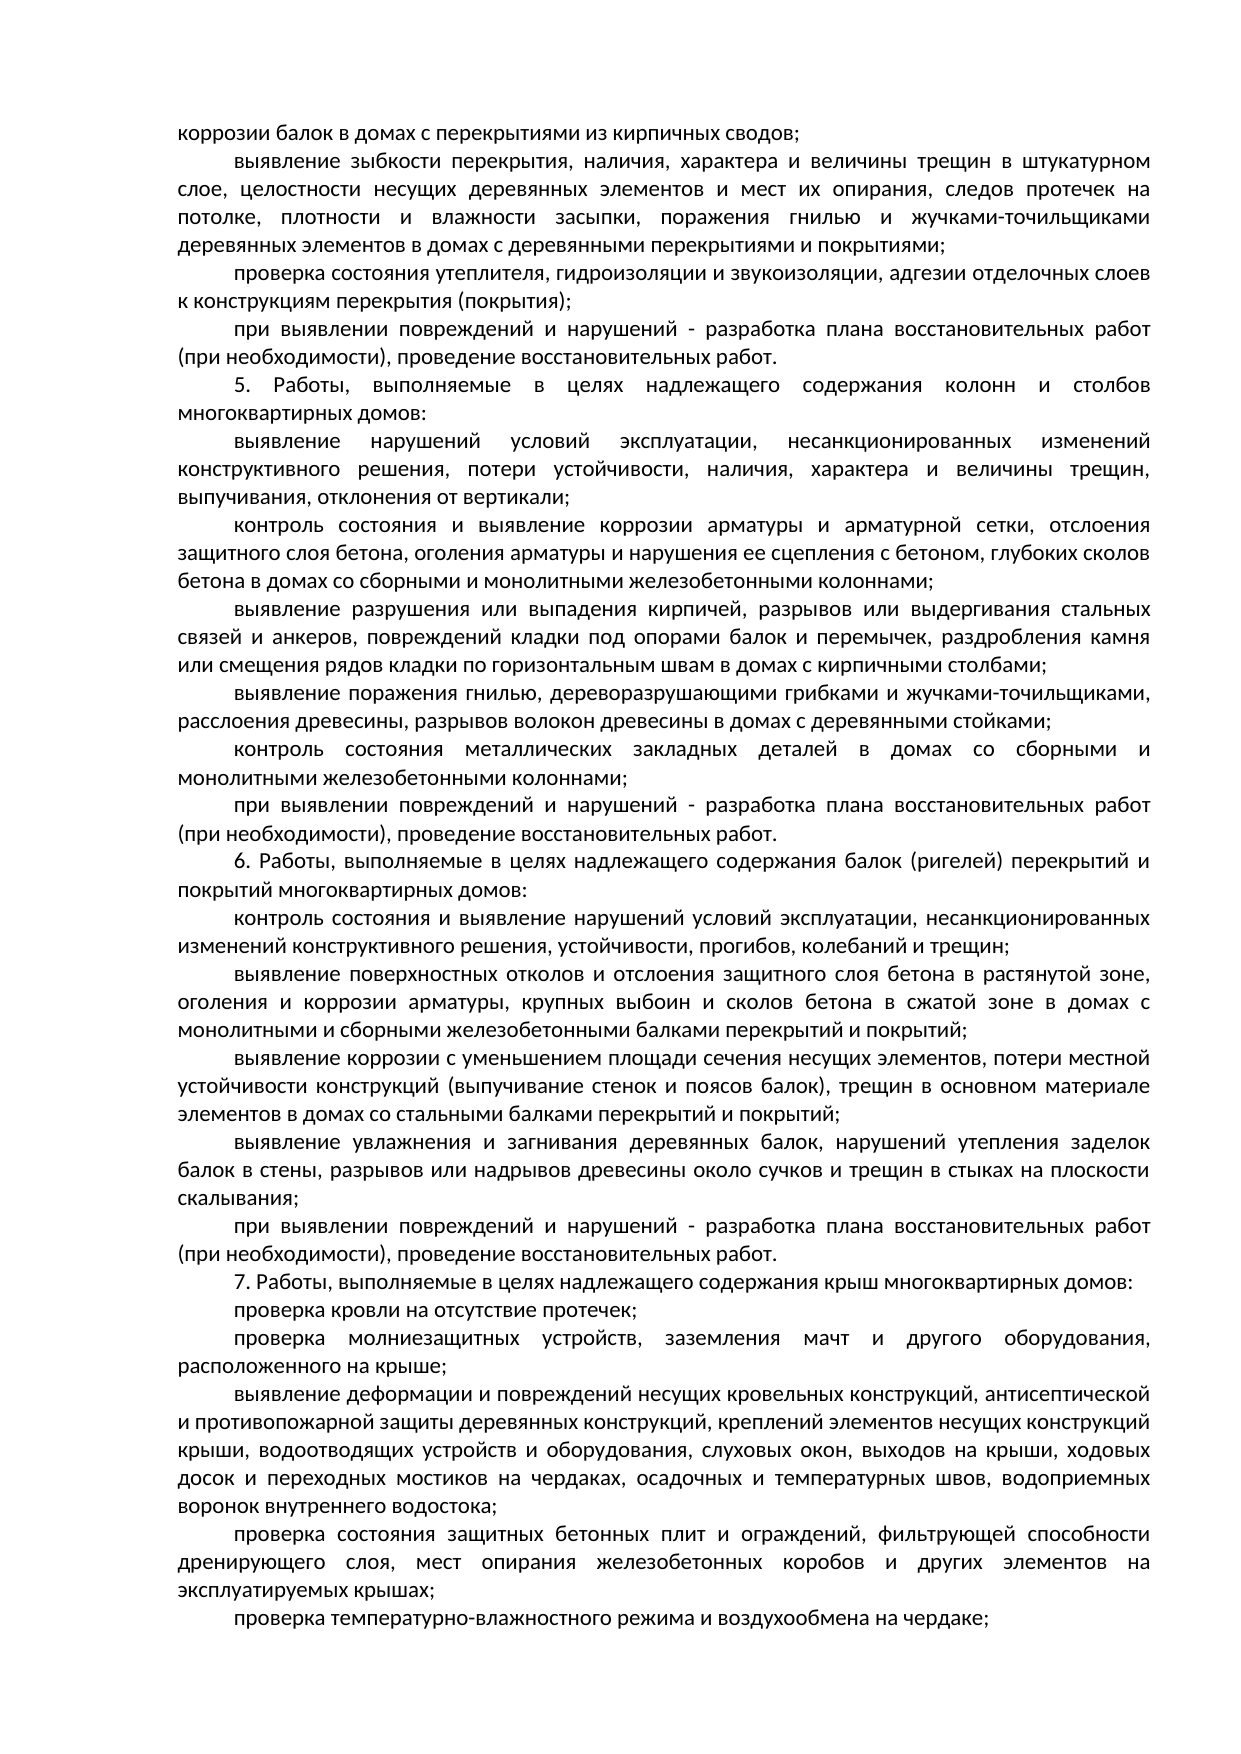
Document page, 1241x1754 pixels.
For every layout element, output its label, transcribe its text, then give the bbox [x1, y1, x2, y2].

text проверка состояния защитных бетонных плит и ограждений, фильтрующей способности дренирующего слоя, мест опирания железобетонных коробов и других элементов на эксплуатируемых крышах; [177, 1519, 1152, 1603]
text выявление увлажнения и загнивания деревянных балок, нарушений утепления заделок балок в стены, разрывов или надрывов древесины около сучков и трещин в стыках на плоскости скалывания; [177, 1127, 1152, 1211]
text проверка температурно-влажностного режима и воздухообмена на чердаке; [177, 1603, 1152, 1631]
text проверка молниезащитных устройств, заземления мачт и другого оборудования, расположенного на крыше; [177, 1323, 1152, 1379]
text выявление поражения гнилью, дереворазрушающими грибками и жучками-точильщиками, расслоения древесины, разрывов волокон древесины в домах с деревянными стойками; [177, 678, 1152, 734]
text проверка состояния утеплителя, гидроизоляции и звукоизоляции, адгезии отделочных слоев к конструкциям перекрытия (покрытия); [177, 258, 1152, 314]
text при выявлении повреждений и нарушений - разработка плана восстановительных работ (при необходимости), проведение восстановительных работ. [177, 314, 1152, 370]
text 5. Работы, выполняемые в целях надлежащего содержания колонн и столбов многоквартирных домов: [177, 370, 1152, 426]
text 6. Работы, выполняемые в целях надлежащего содержания балок (ригелей) перекрытий и покрытий многоквартирных домов: [177, 847, 1152, 903]
text выявление разрушения или выпадения кирпичей, разрывов или выдергивания стальных связей и анкеров, повреждений кладки под опорами балок и перемычек, раздробления камня или смещения рядов кладки по горизонтальным швам в домах с кирпичными столбами; [177, 594, 1152, 678]
text выявление зыбкости перекрытия, наличия, характера и величины трещин в штукатурном слое, целостности несущих деревянных элементов и мест их опирания, следов протечек на потолке, плотности и влажности засыпки, поражения гнилью и жучками-точильщиками деревянных элементов в домах с деревянными перекрытиями и покрытиями; [177, 146, 1152, 258]
text контроль состояния и выявление коррозии арматуры и арматурной сетки, отслоения защитного слоя бетона, оголения арматуры и нарушения ее сцепления с бетоном, глубоких сколов бетона в домах со сборными и монолитными железобетонными колоннами; [177, 510, 1152, 594]
text контроль состояния и выявление нарушений условий эксплуатации, несанкционированных изменений конструктивного решения, устойчивости, прогибов, колебаний и трещин; [177, 903, 1152, 959]
text выявление коррозии с уменьшением площади сечения несущих элементов, потери местной устойчивости конструкций (выпучивание стенок и поясов балок), трещин в основном материале элементов в домах со стальными балками перекрытий и покрытий; [177, 1043, 1152, 1127]
text 7. Работы, выполняемые в целях надлежащего содержания крыш многоквартирных домов: [177, 1267, 1152, 1295]
text контроль состояния металлических закладных деталей в домах со сборными и монолитными железобетонными колоннами; [177, 734, 1152, 791]
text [177, 118, 1152, 146]
text выявление нарушений условий эксплуатации, несанкционированных изменений конструктивного решения, потери устойчивости, наличия, характера и величины трещин, выпучивания, отклонения от вертикали; [177, 426, 1152, 510]
text при выявлении повреждений и нарушений - разработка плана восстановительных работ (при необходимости), проведение восстановительных работ. [177, 1211, 1152, 1267]
text выявление деформации и повреждений несущих кровельных конструкций, антисептической и противопожарной защиты деревянных конструкций, креплений элементов несущих конструкций крыши, водоотводящих устройств и оборудования, слуховых окон, выходов на крыши, ходовых досок и переходных мостиков на чердаках, осадочных и температурных швов, водоприемных воронок внутреннего водостока; [177, 1379, 1152, 1519]
text при выявлении повреждений и нарушений - разработка плана восстановительных работ (при необходимости), проведение восстановительных работ. [177, 791, 1152, 847]
text выявление поверхностных отколов и отслоения защитного слоя бетона в растянутой зоне, оголения и коррозии арматуры, крупных выбоин и сколов бетона в сжатой зоне в домах с монолитными и сборными железобетонными балками перекрытий и покрытий; [177, 959, 1152, 1043]
text проверка кровли на отсутствие протечек; [177, 1295, 1152, 1323]
